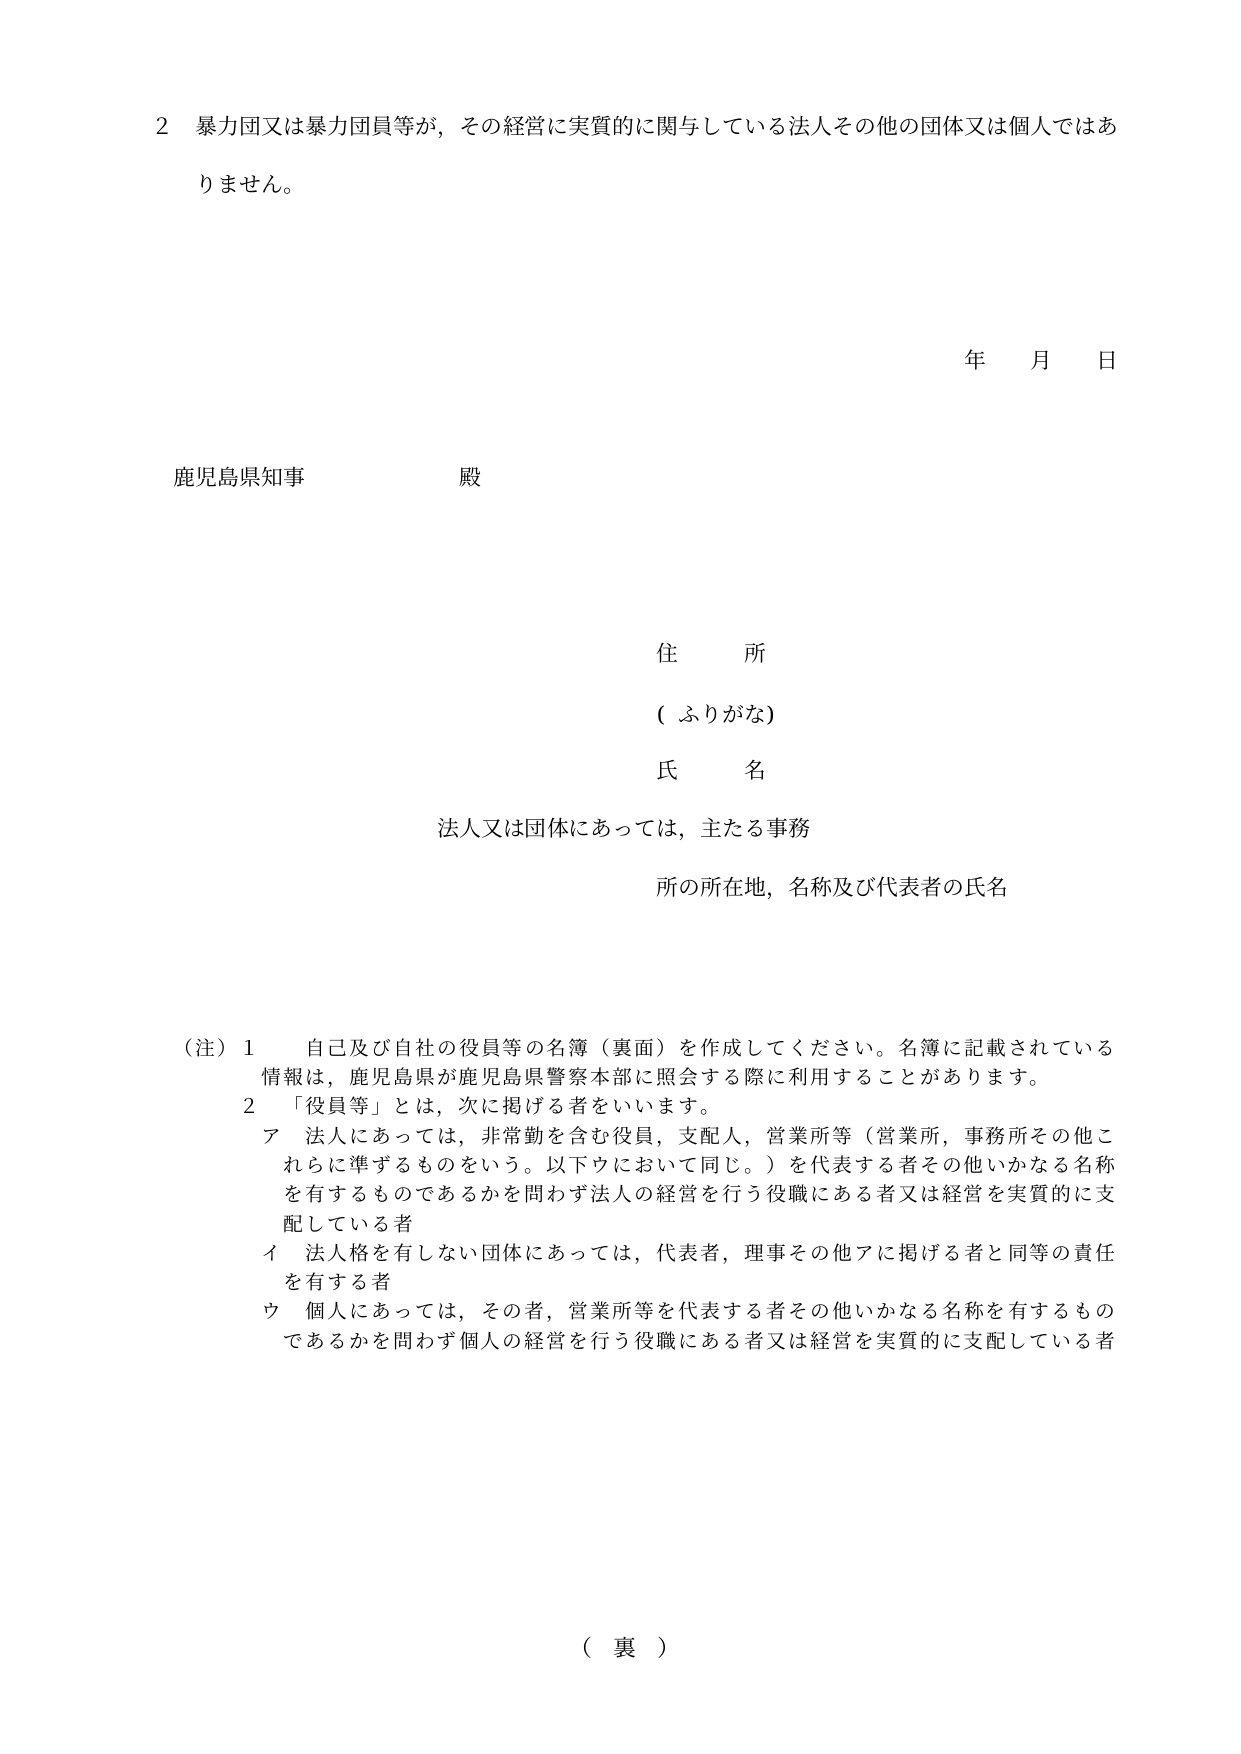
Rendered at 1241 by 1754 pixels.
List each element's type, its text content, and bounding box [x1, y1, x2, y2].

text 所の所在地，名称及び代表者の氏名 [151, 857, 1118, 915]
text 氏 名 [151, 739, 1118, 798]
text 鹿児島県知事 殿 [151, 447, 1118, 505]
text ２ 「役員等」とは，次に掲げる者をいいます。 [151, 1091, 1118, 1120]
text イ 法人格を有しない団体にあっては，代表者，理事その他アに掲げる者と同等の責任を有する者 [252, 1237, 1118, 1296]
text ウ 個人にあっては，その者，営業所等を代表する者その他いかなる名称を有するものであるかを問わず個人の経営を行う役職にある者又は経営を実質的に支配している者 [252, 1296, 1118, 1354]
text （注）１ 自己及び自社の役員等の名簿（裏面）を作成してください。名簿に記載されている情報は，鹿児島県が鹿児島県警察本部に照会する際に利用することがあります。 [151, 1032, 1118, 1091]
text 法人又は団体にあっては，主たる事務 [151, 798, 1118, 857]
text 年 月 日 [151, 330, 1118, 388]
text （裏） [151, 1618, 1118, 1676]
text ア 法人にあっては，非常勤を含む役員，支配人，営業所等（営業所，事務所その他これらに準ずるものをいう。以下ウにおいて同じ。）を代表する者その他いかなる名称を有するものであるかを問わず法人の経営を行う役職にある者又は経営を実質的に支配している者 [252, 1120, 1118, 1237]
text (ふりがな) [151, 681, 1118, 739]
text ２ 暴力団又は暴力団員等が，その経営に実質的に関与している法人その他の団体又は個人ではありません。 [151, 96, 1118, 213]
text 住 所 [151, 622, 1118, 681]
